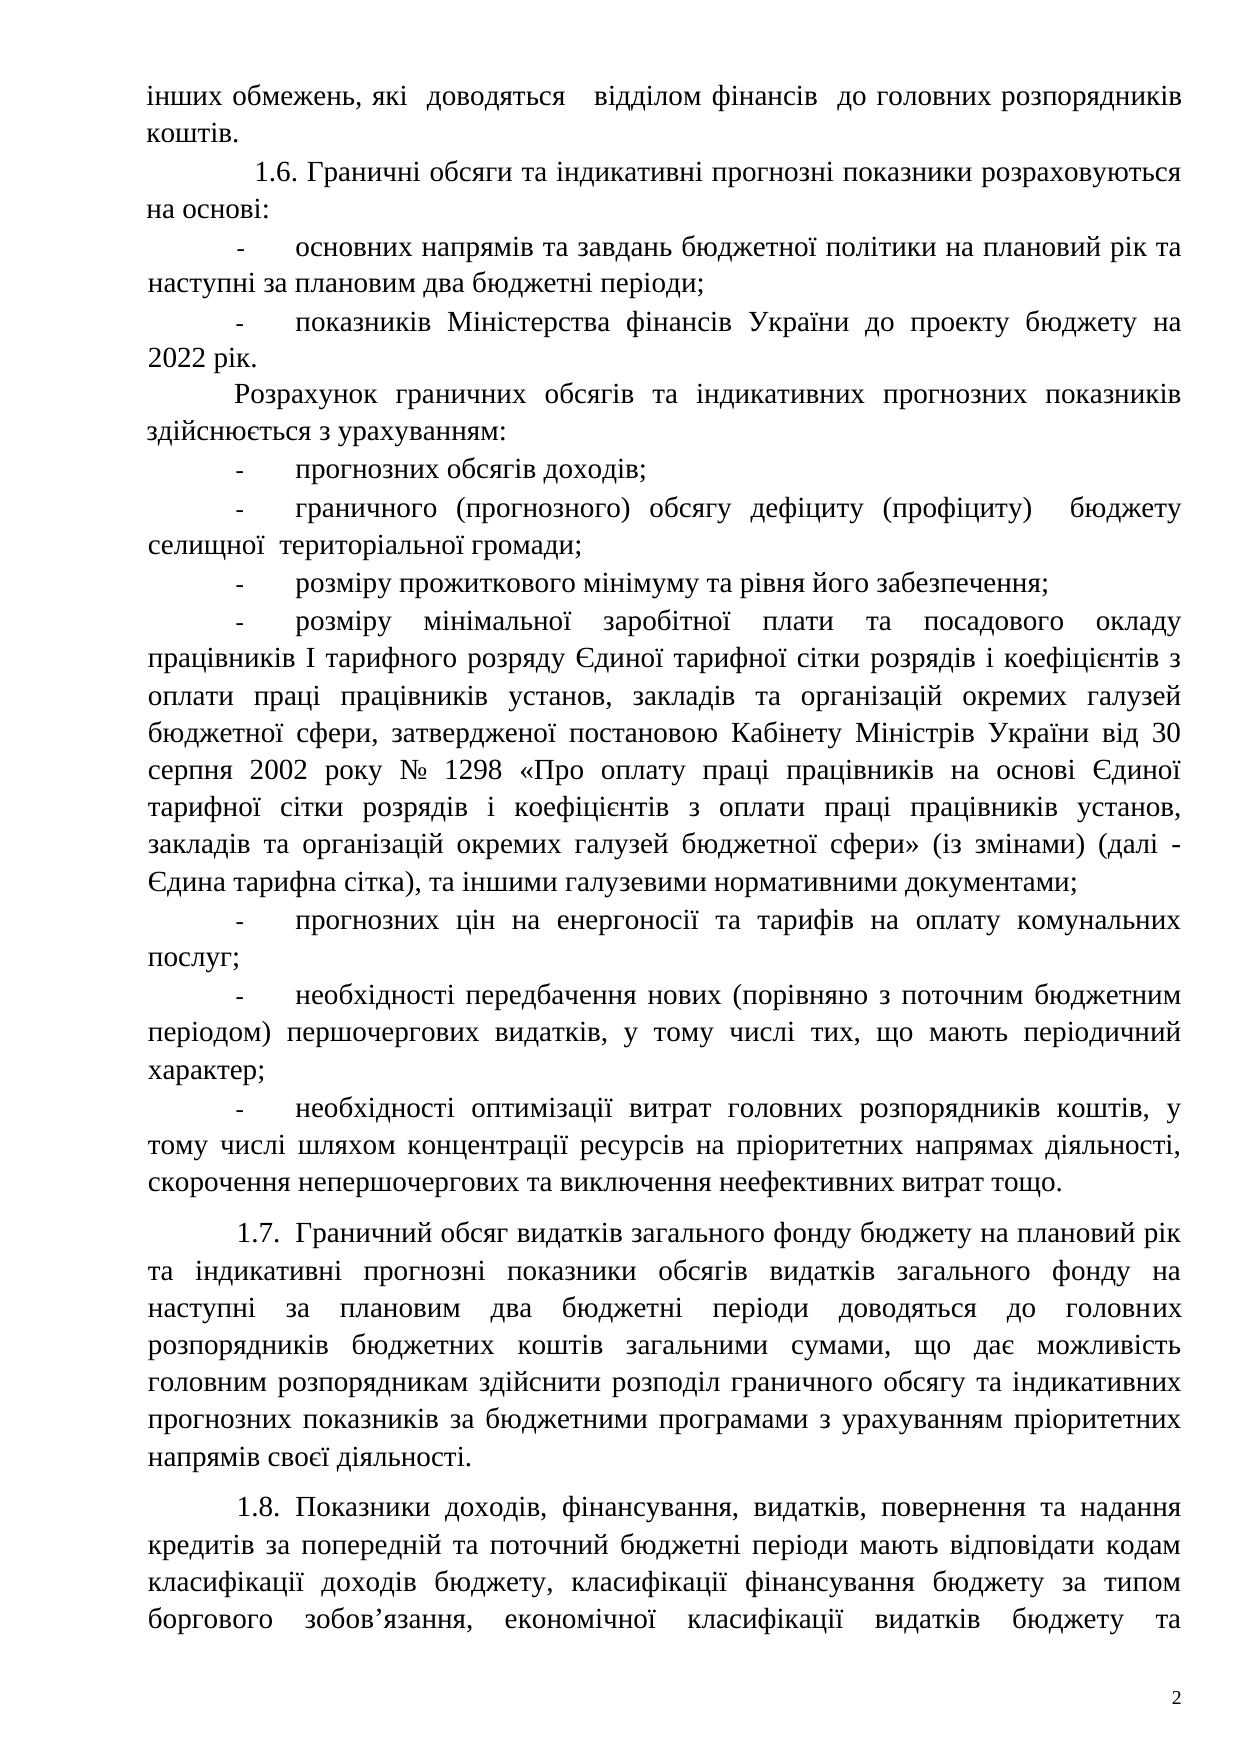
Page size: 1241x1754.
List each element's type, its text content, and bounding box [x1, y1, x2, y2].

text Розрахунок граничних обсягів та індикативних прогнозних показників здійснюється з урахуванням: [146, 376, 1182, 447]
list граничного (прогнозного) обсягу дефіциту (профіциту) бюджету селищної територіальної громади; [148, 490, 1182, 561]
list Граничний обсяг видатків загального фонду бюджету на плановий рік та індикативні прогнозні показники обсягів видатків загального фонду на наступні за плановим два бюджетні періоди доводяться до головних розпорядників бюджетних коштів загальними сумами, що дає можливість головним розпорядникам здійснити розподіл граничного обсягу та індикативних прогнозних показників за бюджетними програмами з урахуванням пріоритетних напрямів своєї діяльності. [148, 1215, 1182, 1472]
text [146, 78, 1182, 149]
list розміру прожиткового мінімуму та рівня його забезпечення; [148, 565, 1182, 599]
list прогнозних обсягів доходів; [148, 452, 1182, 485]
list необхідності передбачення нових (порівняно з поточним бюджетним періодом) першочергових видатків, у тому числі тих, що мають періодичний характер; [148, 977, 1182, 1085]
text 1.6. Граничні обсяги та індикативні прогнозні показники розраховуються на основі: [146, 154, 1182, 224]
list прогнозних цін на енергоносії та тарифів на оплату комунальних послуг; [148, 902, 1182, 973]
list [148, 1489, 1182, 1635]
list основних напрямів та завдань бюджетної політики на плановий рік та наступні за плановим два бюджетні періоди; [148, 229, 1182, 299]
list розміру мінімальної заробітної плати та посадового окладу працівників І тарифного розряду Єдиної тарифної сітки розрядів і коефіцієнтів з оплати праці працівників установ, закладів та організацій окремих галузей бюджетної сфери, затвердженої постановою Кабінету Міністрів України від 30 серпня 2002 року № 1298 «Про оплату праці працівників на основі Єдиної тарифної сітки розрядів і коефіцієнтів з оплати праці працівників установ, закладів та організацій окремих галузей бюджетної сфери» (із змінами) (далі - Єдина тарифна сітка), та іншими галузевими нормативними документами; [148, 603, 1182, 897]
list необхідності оптимізації витрат головних розпорядників коштів, у тому числі шляхом концентрації ресурсів на пріоритетних напрямах діяльності, скорочення непершочергових та виключення неефективних витрат тощо. [148, 1090, 1182, 1198]
list показників Міністерства фінансів України до проекту бюджету на 2022 рік. [148, 304, 1182, 373]
